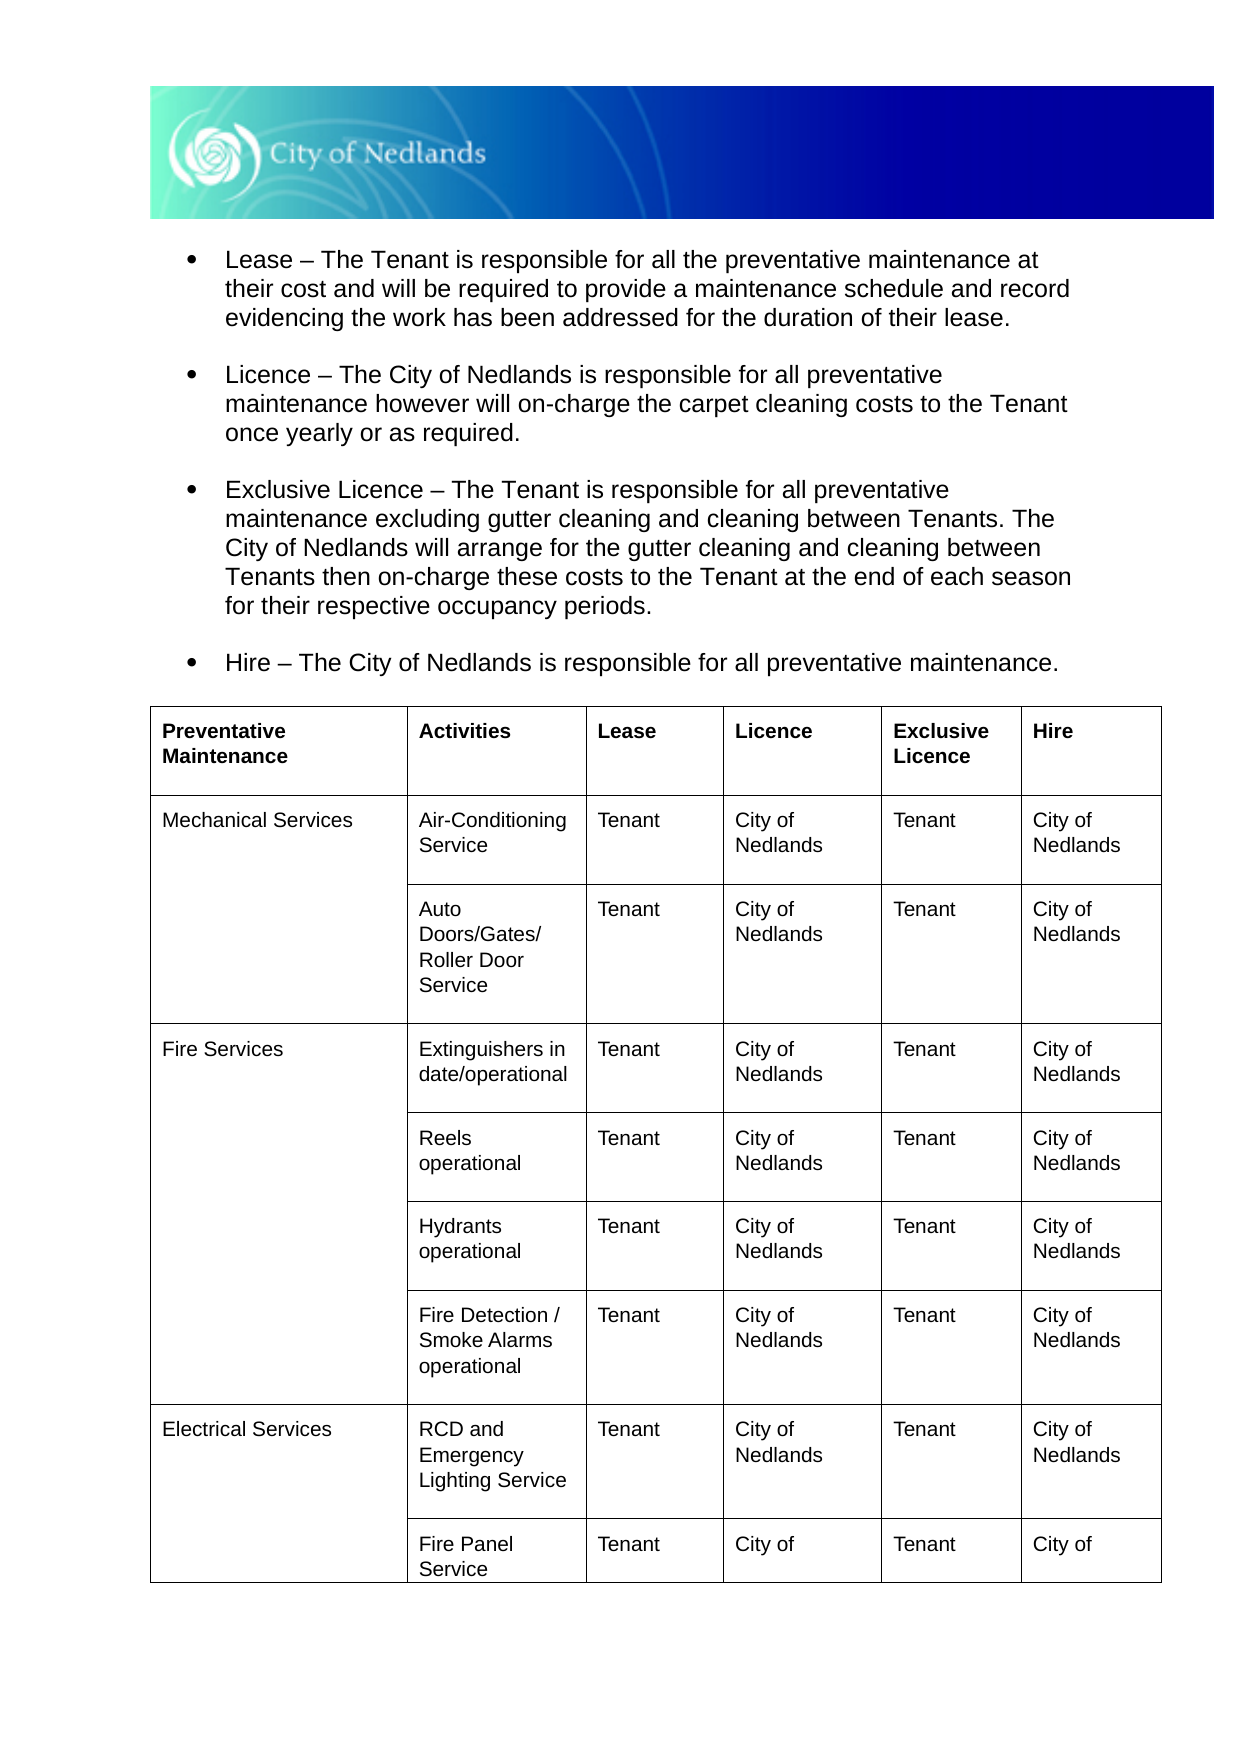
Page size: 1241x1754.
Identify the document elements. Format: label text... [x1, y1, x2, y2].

table_cell Tenant [587, 1519, 723, 1582]
table_cell Air-Conditioning Service [408, 796, 586, 884]
table_cell Tenant [882, 1113, 1021, 1201]
table_cell City of Nedlands [1022, 1519, 1161, 1582]
table_cell Tenant [587, 1113, 723, 1201]
table_cell Tenant [882, 796, 1021, 884]
table_cell City of Nedlands [724, 1024, 881, 1112]
table_cell Tenant [587, 1405, 723, 1518]
list Lease – The Tenant is responsible for all the preventative maintenance at their cost and will be required to provide a maintenance schedule and record evidencing the work has been addressed for the duration of their lease. [187, 245, 1090, 332]
table_cell Tenant [882, 1291, 1021, 1404]
table_cell City of Nedlands [724, 1519, 881, 1582]
table_cell Electrical Services [151, 1405, 407, 1582]
list Licence – The City of Nedlands is responsible for all preventative maintenance however will on-charge the carpet cleaning costs to the Tenant once yearly or as required. [187, 360, 1090, 447]
table_cell Tenant [882, 1202, 1021, 1290]
list Exclusive Licence – The Tenant is responsible for all preventative maintenance excluding gutter cleaning and cleaning between Tenants. The City of Nedlands will arrange for the gutter cleaning and cleaning between Tenants then on-charge these costs to the Tenant at the end of each season for their respective occupancy periods. [187, 476, 1090, 619]
table_cell City of Nedlands [724, 796, 881, 884]
table_header Activities [408, 707, 586, 795]
table_cell City of Nedlands [1022, 1405, 1161, 1518]
table_header Lease [587, 707, 723, 795]
picture [150, 86, 1214, 219]
table_cell Fire Detection / Smoke Alarms operational [408, 1291, 586, 1404]
table_cell City of Nedlands [1022, 796, 1161, 884]
table_cell City of Nedlands [724, 1291, 881, 1404]
table_cell Tenant [587, 885, 723, 1023]
table_cell Extinguishers in date/operational [408, 1024, 586, 1112]
table_cell City of Nedlands [1022, 1113, 1161, 1201]
table_cell City of Nedlands [1022, 885, 1161, 1023]
table_cell Tenant [882, 1519, 1021, 1582]
table_cell Auto Doors/Gates/ Roller Door Service [408, 885, 586, 1023]
table_cell Mechanical Services [151, 796, 407, 1023]
table_header Exclusive Licence [882, 707, 1021, 795]
list Hire – The City of Nedlands is responsible for all preventative maintenance. [187, 648, 1090, 677]
table_cell Tenant [587, 1202, 723, 1290]
table_cell Hydrants operational [408, 1202, 586, 1290]
table_header Preventative Maintenance [151, 707, 407, 795]
table_cell City of Nedlands [724, 1405, 881, 1518]
table_cell City of Nedlands [1022, 1024, 1161, 1112]
table_cell Tenant [587, 1291, 723, 1404]
table_cell Tenant [882, 1024, 1021, 1112]
table_header Licence [724, 707, 881, 795]
table_cell City of Nedlands [724, 1113, 881, 1201]
table_cell City of Nedlands [724, 1202, 881, 1290]
table_header Hire [1022, 707, 1161, 795]
table_cell Tenant [882, 885, 1021, 1023]
table_cell City of Nedlands [724, 885, 881, 1023]
table_cell Tenant [882, 1405, 1021, 1518]
table_cell Tenant [587, 1024, 723, 1112]
table_cell City of Nedlands [1022, 1291, 1161, 1404]
table_cell Reels operational [408, 1113, 586, 1201]
table_cell City of Nedlands [1022, 1202, 1161, 1290]
table_cell Fire Services [151, 1024, 407, 1404]
table_cell Tenant [587, 796, 723, 884]
table_cell RCD and Emergency Lighting Service [408, 1405, 586, 1518]
table_cell Fire Panel Service [408, 1519, 586, 1582]
